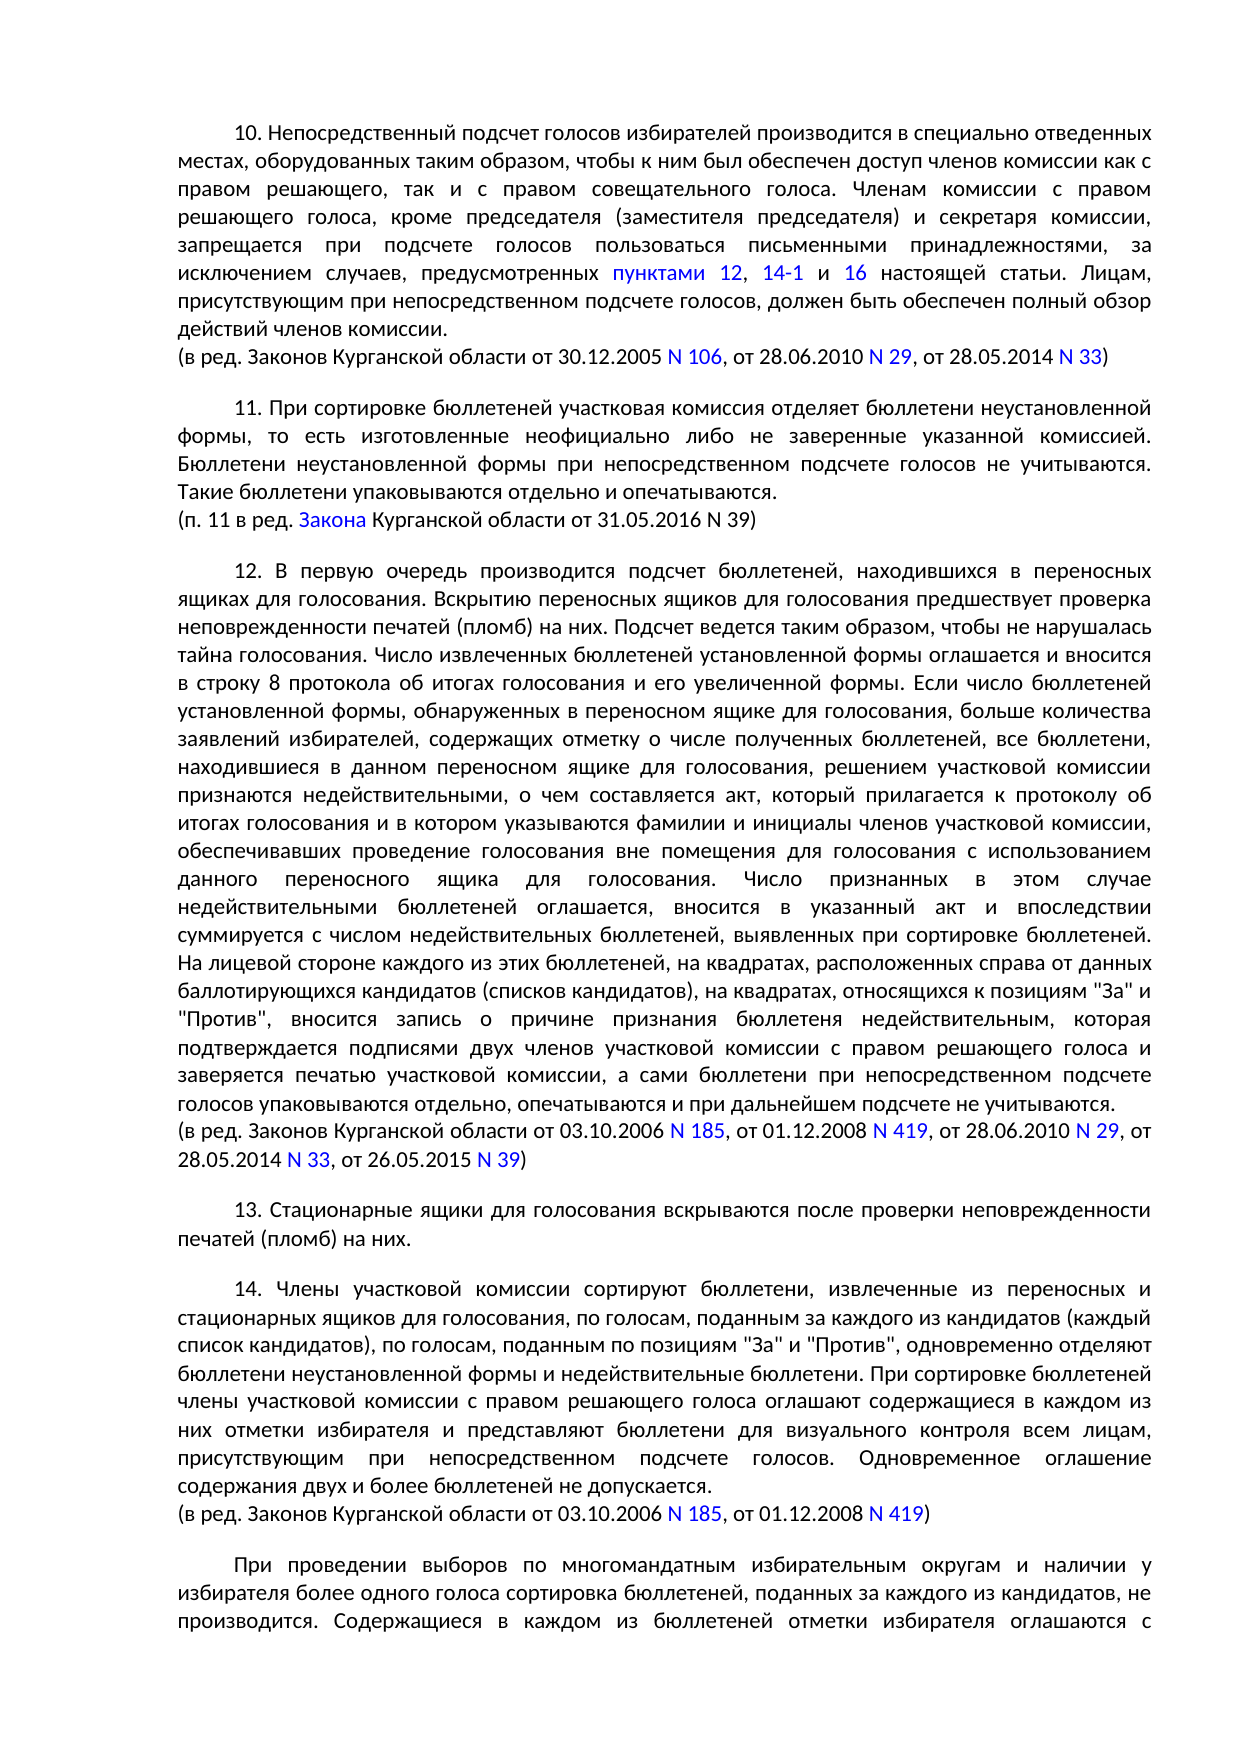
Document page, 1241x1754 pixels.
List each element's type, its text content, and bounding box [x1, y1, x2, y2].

text 11. При сортировке бюллетеней участковая комиссия отделяет бюллетени неустановленной формы, то есть изготовленные неофициально либо не заверенные указанной комиссией. Бюллетени неустановленной формы при непосредственном подсчете голосов не учитываются. Такие бюллетени упаковываются отдельно и опечатываются. [177, 393, 1152, 505]
text 10. Непосредственный подсчет голосов избирателей производится в специально отведенных местах, оборудованных таким образом, чтобы к ним был обеспечен доступ членов комиссии как с правом решающего, так и с правом совещательного голоса. Членам комиссии с правом решающего голоса, кроме председателя (заместителя председателя) и секретаря комиссии, запрещается при подсчете голосов пользоваться письменными принадлежностями, за исключением случаев, предусмотренных пунктами 12, 14-1 и 16 настоящей статьи. Лицам, присутствующим при непосредственном подсчете голосов, должен быть обеспечен полный обзор действий членов комиссии. [177, 118, 1152, 342]
text (в ред. Законов Курганской области от 03.10.2006 N 185, от 01.12.2008 N 419) [177, 1499, 1152, 1527]
text (п. 11 в ред. Закона Курганской области от 31.05.2016 N 39) [177, 505, 1152, 533]
text 13. Стационарные ящики для голосования вскрываются после проверки неповрежденности печатей (пломб) на них. [177, 1196, 1152, 1252]
text 14. Члены участковой комиссии сортируют бюллетени, извлеченные из переносных и стационарных ящиков для голосования, по голосам, поданным за каждого из кандидатов (каждый список кандидатов), по голосам, поданным по позициям "За" и "Против", одновременно отделяют бюллетени неустановленной формы и недействительные бюллетени. При сортировке бюллетеней члены участковой комиссии с правом решающего голоса оглашают содержащиеся в каждом из них отметки избирателя и представляют бюллетени для визуального контроля всем лицам, присутствующим при непосредственном подсчете голосов. Одновременное оглашение содержания двух и более бюллетеней не допускается. [177, 1274, 1152, 1499]
text (в ред. Законов Курганской области от 30.12.2005 N 106, от 28.06.2010 N 29, от 28.05.2014 N 33) [177, 342, 1152, 370]
text 12. В первую очередь производится подсчет бюллетеней, находившихся в переносных ящиках для голосования. Вскрытию переносных ящиков для голосования предшествует проверка неповрежденности печатей (пломб) на них. Подсчет ведется таким образом, чтобы не нарушалась тайна голосования. Число извлеченных бюллетеней установленной формы оглашается и вносится в строку 8 протокола об итогах голосования и его увеличенной формы. Если число бюллетеней установленной формы, обнаруженных в переносном ящике для голосования, больше количества заявлений избирателей, содержащих отметку о числе полученных бюллетеней, все бюллетени, находившиеся в данном переносном ящике для голосования, решением участковой комиссии признаются недействительными, о чем составляется акт, который прилагается к протоколу об итогах голосования и в котором указываются фамилии и инициалы членов участковой комиссии, обеспечивавших проведение голосования вне помещения для голосования с использованием данного переносного ящика для голосования. Число признанных в этом случае недействительными бюллетеней оглашается, вносится в указанный акт и впоследствии суммируется с числом недействительных бюллетеней, выявленных при сортировке бюллетеней. На лицевой стороне каждого из этих бюллетеней, на квадратах, расположенных справа от данных баллотирующихся кандидатов (списков кандидатов), на квадратах, относящихся к позициям "За" и "Против", вносится запись о причине признания бюллетеня недействительным, которая подтверждается подписями двух членов участковой комиссии с правом решающего голоса и заверяется печатью участковой комиссии, а сами бюллетени при непосредственном подсчете голосов упаковываются отдельно, опечатываются и при дальнейшем подсчете не учитываются. [177, 556, 1152, 1117]
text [177, 1550, 1152, 1634]
text (в ред. Законов Курганской области от 03.10.2006 N 185, от 01.12.2008 N 419, от 28.06.2010 N 29, от 28.05.2014 N 33, от 26.05.2015 N 39) [177, 1117, 1152, 1173]
